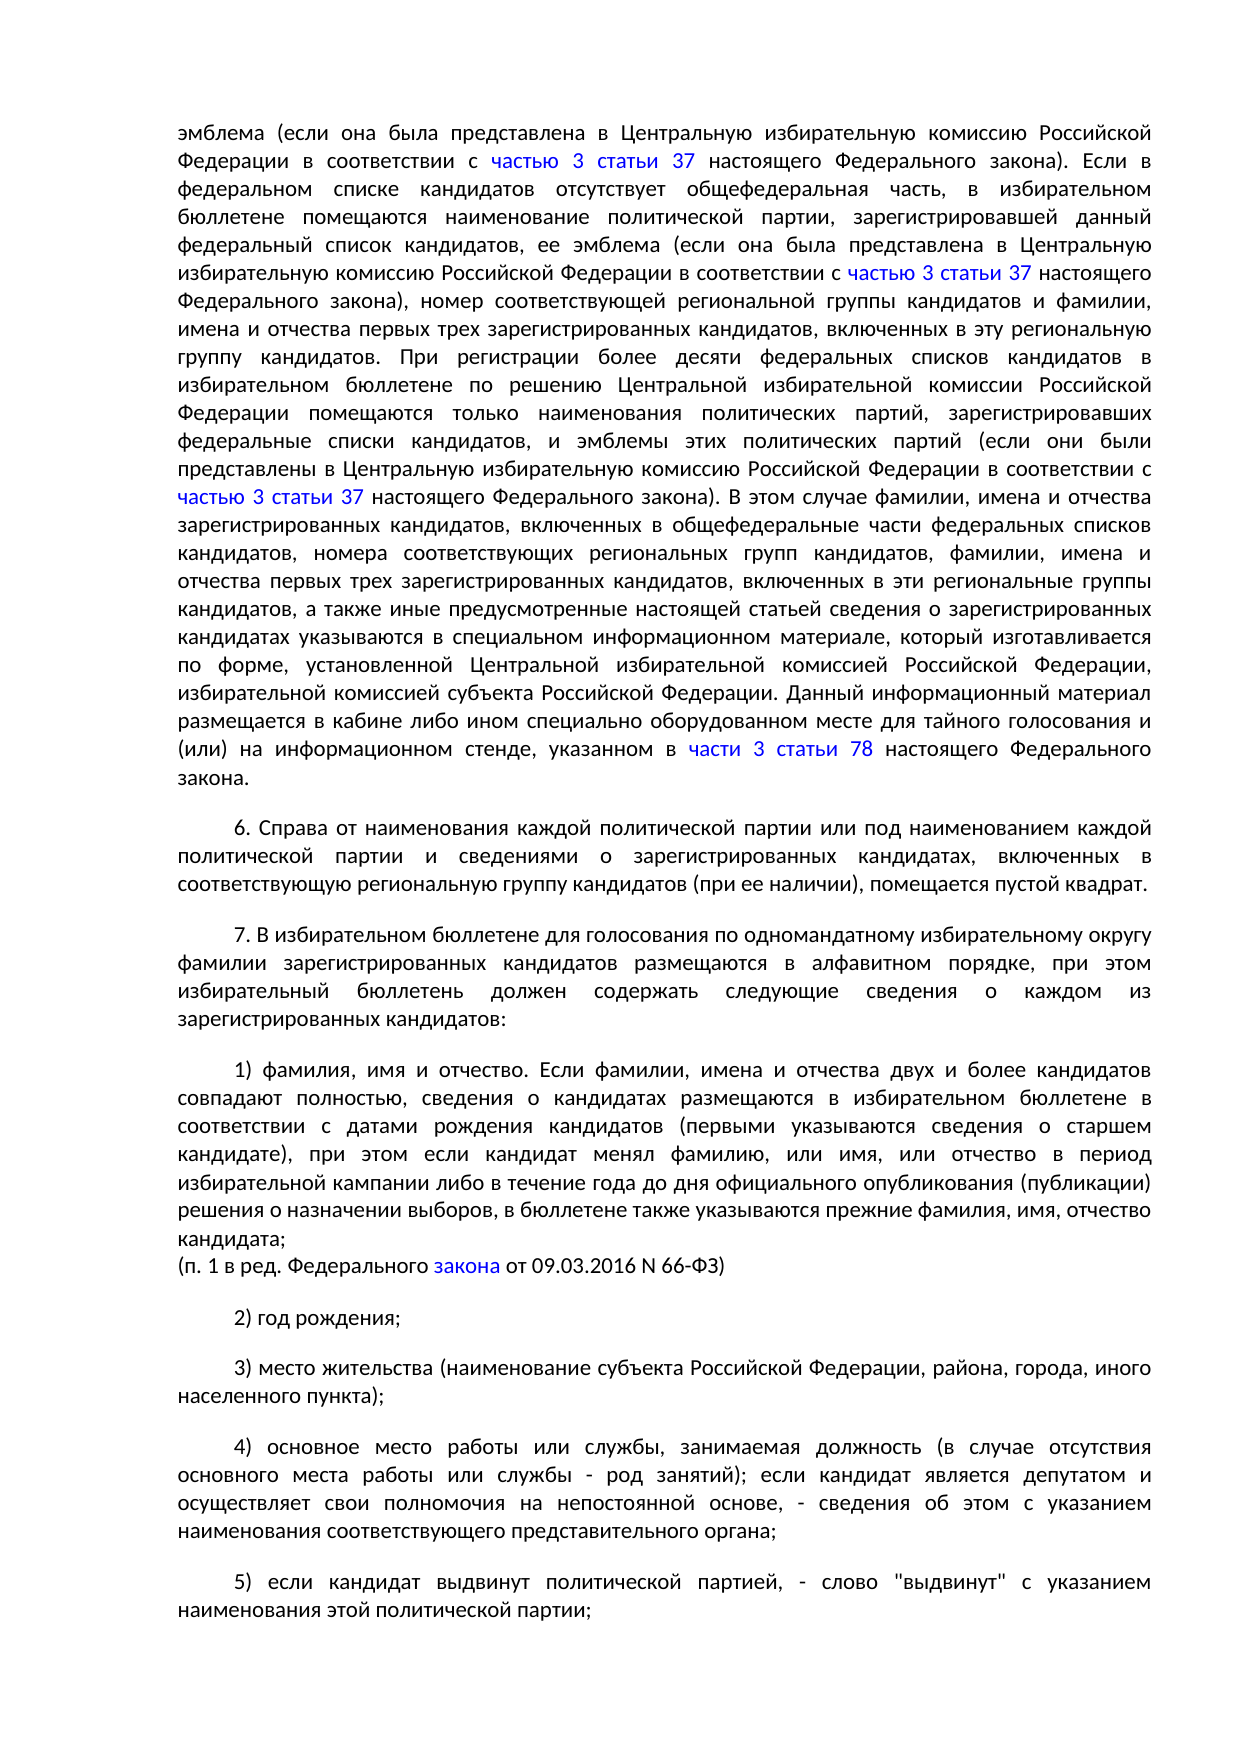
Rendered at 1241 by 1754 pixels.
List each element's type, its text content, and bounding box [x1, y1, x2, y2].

text 6. Справа от наименования каждой политической партии или под наименованием каждой политической партии и сведениями о зарегистрированных кандидатах, включенных в соответствующую региональную группу кандидатов (при ее наличии), помещается пустой квадрат. [177, 813, 1152, 898]
text 7. В избирательном бюллетене для голосования по одномандатному избирательному округу фамилии зарегистрированных кандидатов размещаются в алфавитном порядке, при этом избирательный бюллетень должен содержать следующие сведения о каждом из зарегистрированных кандидатов: [177, 921, 1152, 1033]
text 2) год рождения; [177, 1303, 1152, 1331]
text (п. 1 в ред. Федерального закона от 09.03.2016 N 66-ФЗ) [177, 1252, 1152, 1280]
text 1) фамилия, имя и отчество. Если фамилии, имена и отчества двух и более кандидатов совпадают полностью, сведения о кандидатах размещаются в избирательном бюллетене в соответствии с датами рождения кандидатов (первыми указываются сведения о старшем кандидате), при этом если кандидат менял фамилию, или имя, или отчество в период избирательной кампании либо в течение года до дня официального опубликования (публикации) решения о назначении выборов, в бюллетене также указываются прежние фамилия, имя, отчество кандидата; [177, 1056, 1152, 1252]
text 4) основное место работы или службы, занимаемая должность (в случае отсутствия основного места работы или службы - род занятий); если кандидат является депутатом и осуществляет свои полномочия на непостоянной основе, - сведения об этом с указанием наименования соответствующего представительного органа; [177, 1432, 1152, 1544]
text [177, 118, 1152, 791]
text 3) место жительства (наименование субъекта Российской Федерации, района, города, иного населенного пункта); [177, 1353, 1152, 1409]
text 5) если кандидат выдвинут политической партией, - слово "выдвинут" с указанием наименования этой политической партии; [177, 1567, 1152, 1623]
